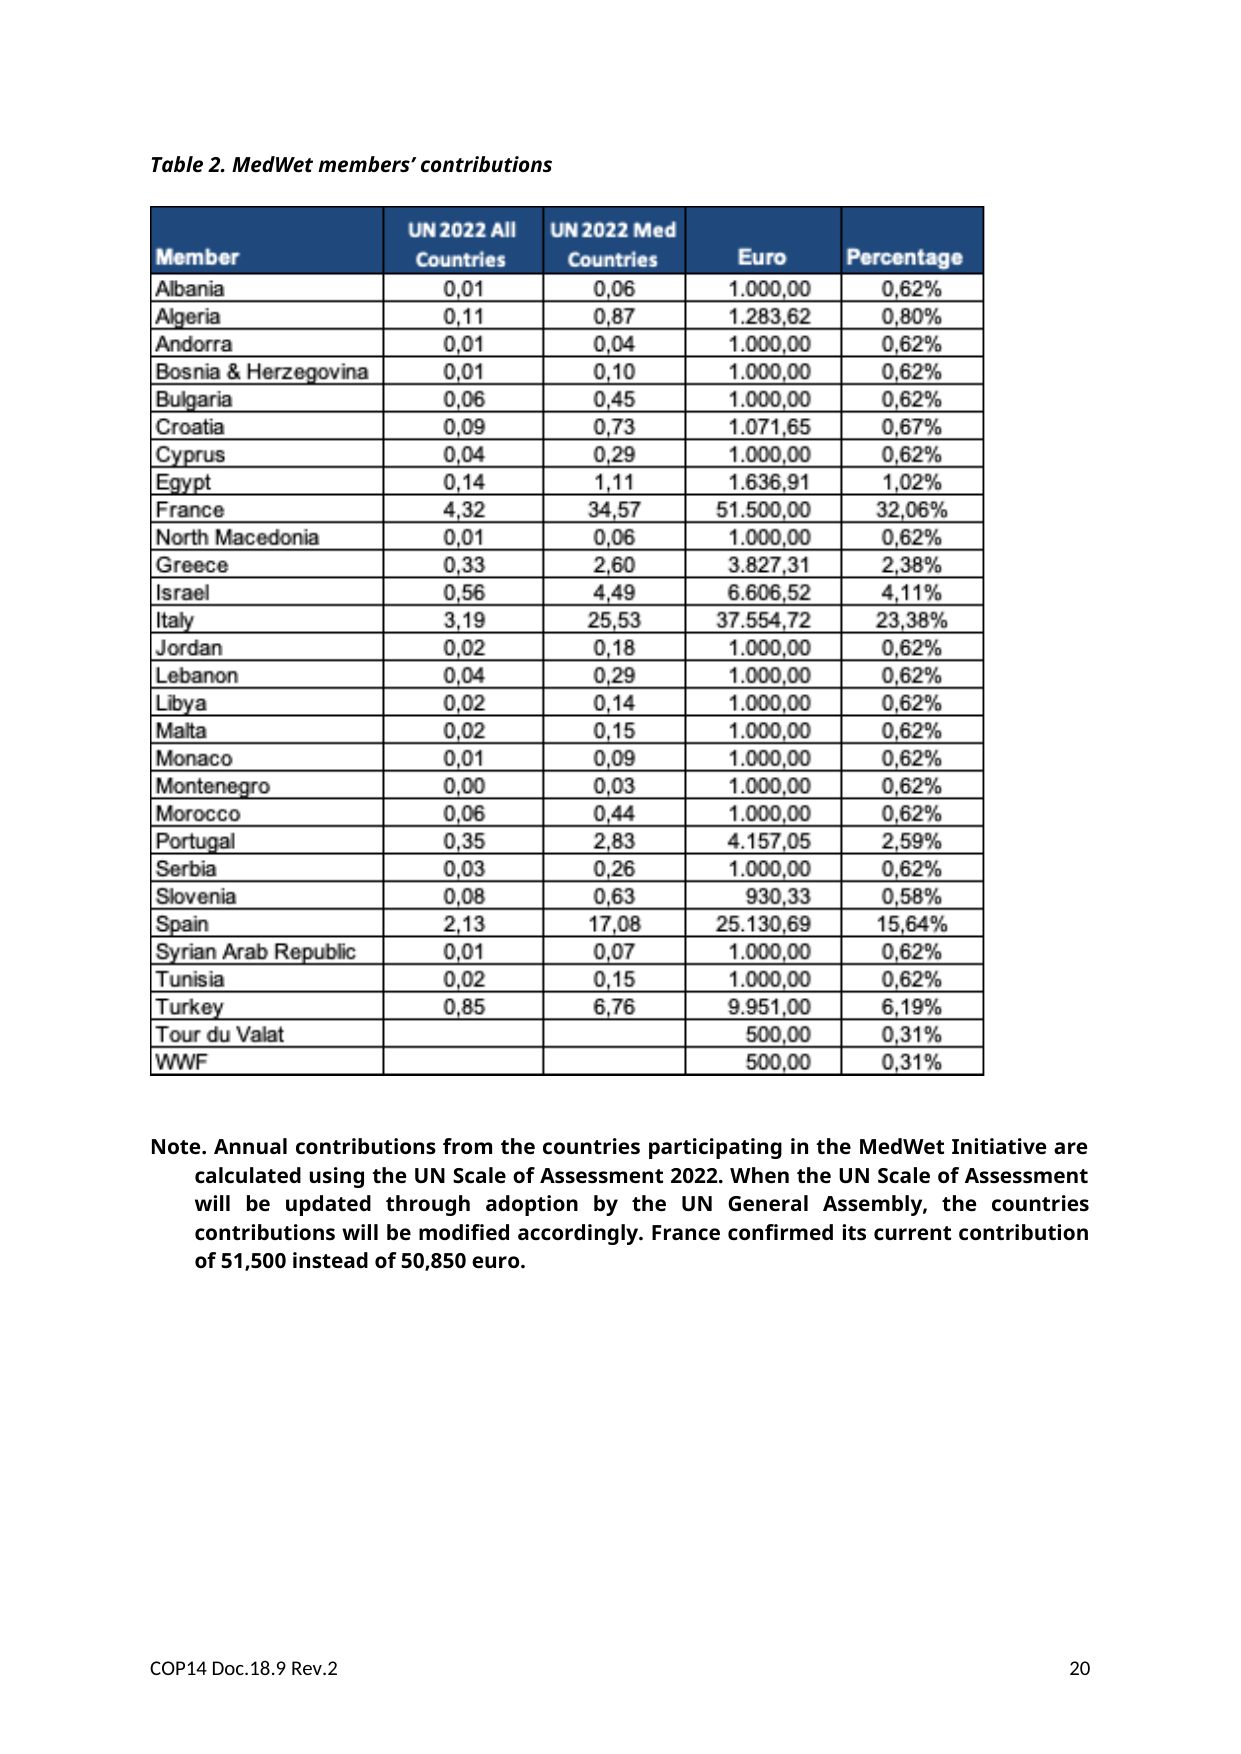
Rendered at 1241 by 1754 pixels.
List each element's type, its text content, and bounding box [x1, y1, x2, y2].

text Note. Annual contributions from the countries participating in the MedWet Initiative are calculated using the UN Scale of Assessment 2022. When the UN Scale of Assessment will be updated through adoption by the UN General Assembly, the countries contributions will be modified accordingly. France confirmed its current contribution of 51,500 instead of 50,850 euro. [150, 1132, 1090, 1275]
picture [150, 206, 985, 1076]
text Table 2. MedWet members’ contributions [150, 150, 1090, 178]
